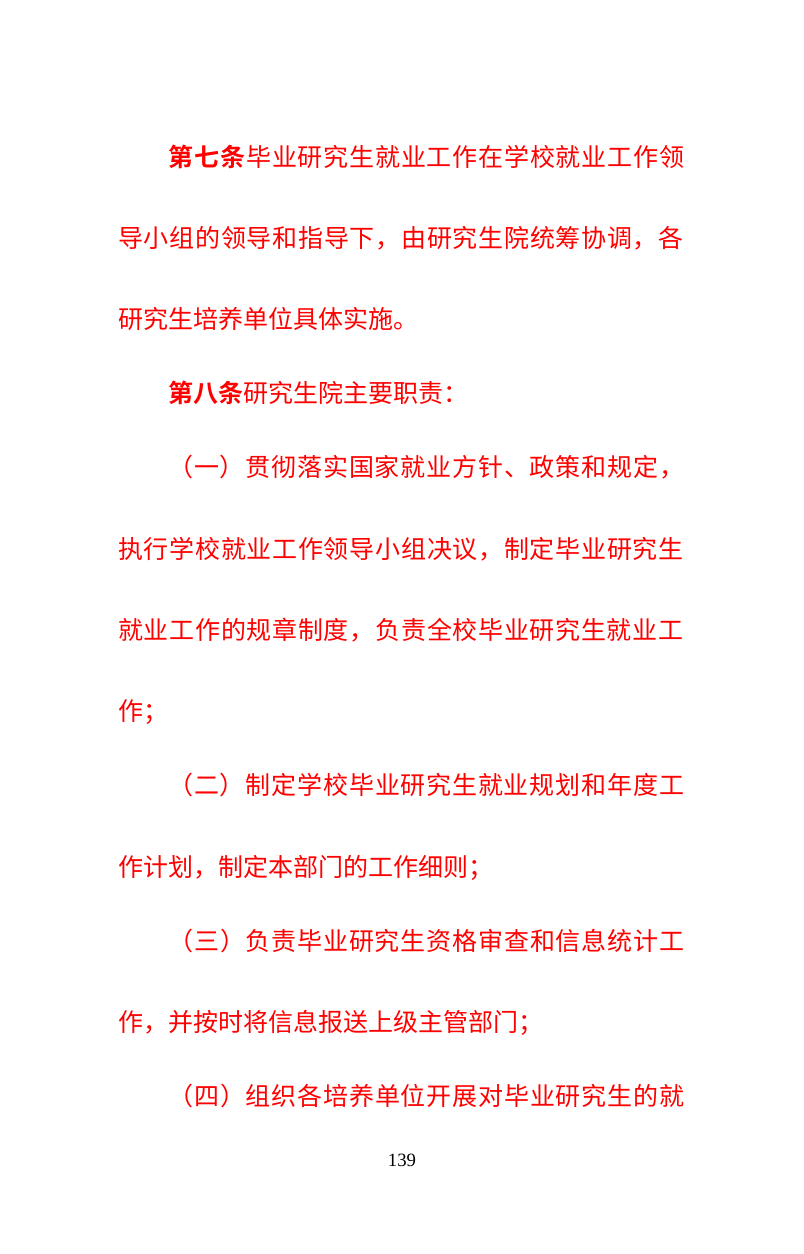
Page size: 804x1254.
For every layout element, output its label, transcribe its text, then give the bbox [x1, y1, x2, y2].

text （一）贯彻落实国家就业方针、政策和规定，执行学校就业工作领导小组决议，制定毕业研究生就业工作的规章制度，负责全校毕业研究生就业工作； [118, 433, 685, 742]
text （二）制定学校毕业研究生就业规划和年度工作计划，制定本部门的工作细则； [118, 751, 685, 898]
text 第七条毕业研究生就业工作在学校就业工作领导小组的领导和指导下，由研究生院统筹协调，各研究生培养单位具体实施。 [118, 123, 685, 350]
text 第八条研究生院主要职责： [118, 359, 685, 424]
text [118, 1062, 685, 1127]
text （三）负责毕业研究生资格审查和信息统计工作，并按时将信息报送上级主管部门； [118, 907, 685, 1053]
